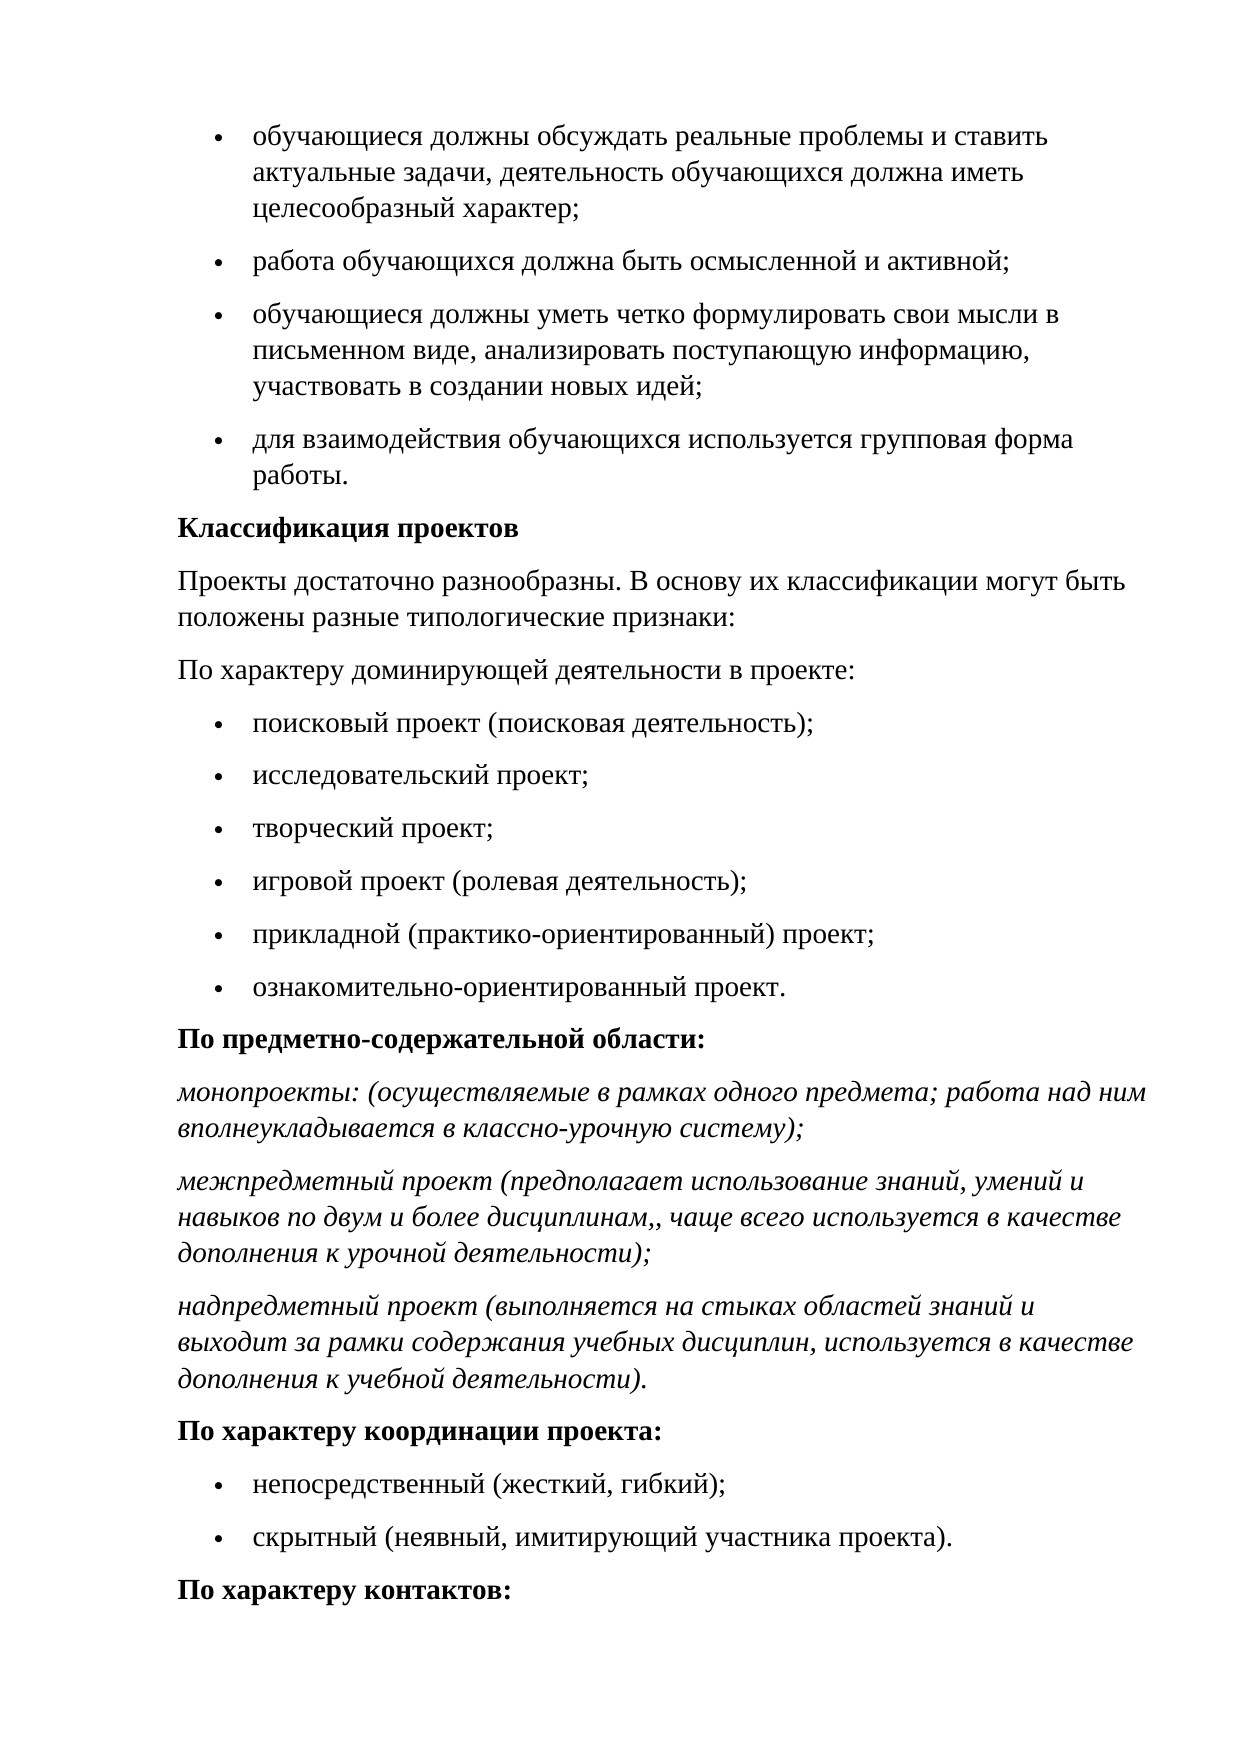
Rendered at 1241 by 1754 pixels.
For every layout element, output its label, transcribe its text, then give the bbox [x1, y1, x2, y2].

text По предметно-содержательной области: [177, 1022, 1152, 1055]
text По характеру доминирующей деятельности в проекте: [177, 652, 1152, 685]
text Проекты достаточно разнообразны. В основу их классификации могут быть положены разные типологические признаки: [177, 563, 1152, 633]
text Классификация проектов [177, 510, 1152, 544]
text межпредметный проект (предполагает использование знаний, умений и навыков по двум и более дисциплинам,, чаще всего используется в качестве дополнения к урочной деятельности); [177, 1163, 1152, 1269]
list исследовательский проект; [215, 757, 1152, 791]
text надпредметный проект (выполняется на стыках областей знаний и выходит за рамки содержания учебных дисциплин, используется в качестве дополнения к учебной деятельности). [177, 1288, 1152, 1394]
list поисковый проект (поисковая деятельность); [215, 705, 1152, 738]
text По характеру контактов: [177, 1572, 1152, 1606]
list прикладной (практико-ориентированный) проект; [215, 916, 1152, 949]
text монопроекты: (осуществляемые в рамках одного предмета; работа над ним вполнеукладывается в классно-урочную систему); [177, 1074, 1152, 1144]
list работа обучающихся должна быть осмысленной и активной; [215, 243, 1152, 277]
list для взаимодействия обучающихся используется групповая форма работы. [215, 421, 1152, 491]
list игровой проект (ролевая деятельность); [215, 863, 1152, 897]
list обучающиеся должны обсуждать реальные проблемы и ставить актуальные задачи, деятельность обучающихся должна иметь целесообразный характер; [215, 118, 1152, 224]
list непосредственный (жесткий, гибкий); [215, 1466, 1152, 1500]
list творческий проект; [215, 810, 1152, 844]
list обучающиеся должны уметь четко формулировать свои мысли в письменном виде, анализировать поступающую информацию, участвовать в создании новых идей; [215, 296, 1152, 402]
text По характеру координации проекта: [177, 1413, 1152, 1447]
list скрытный (неявный, имитирующий участника проекта). [215, 1519, 1152, 1553]
list ознакомительно-ориентированный проект. [215, 969, 1152, 1002]
